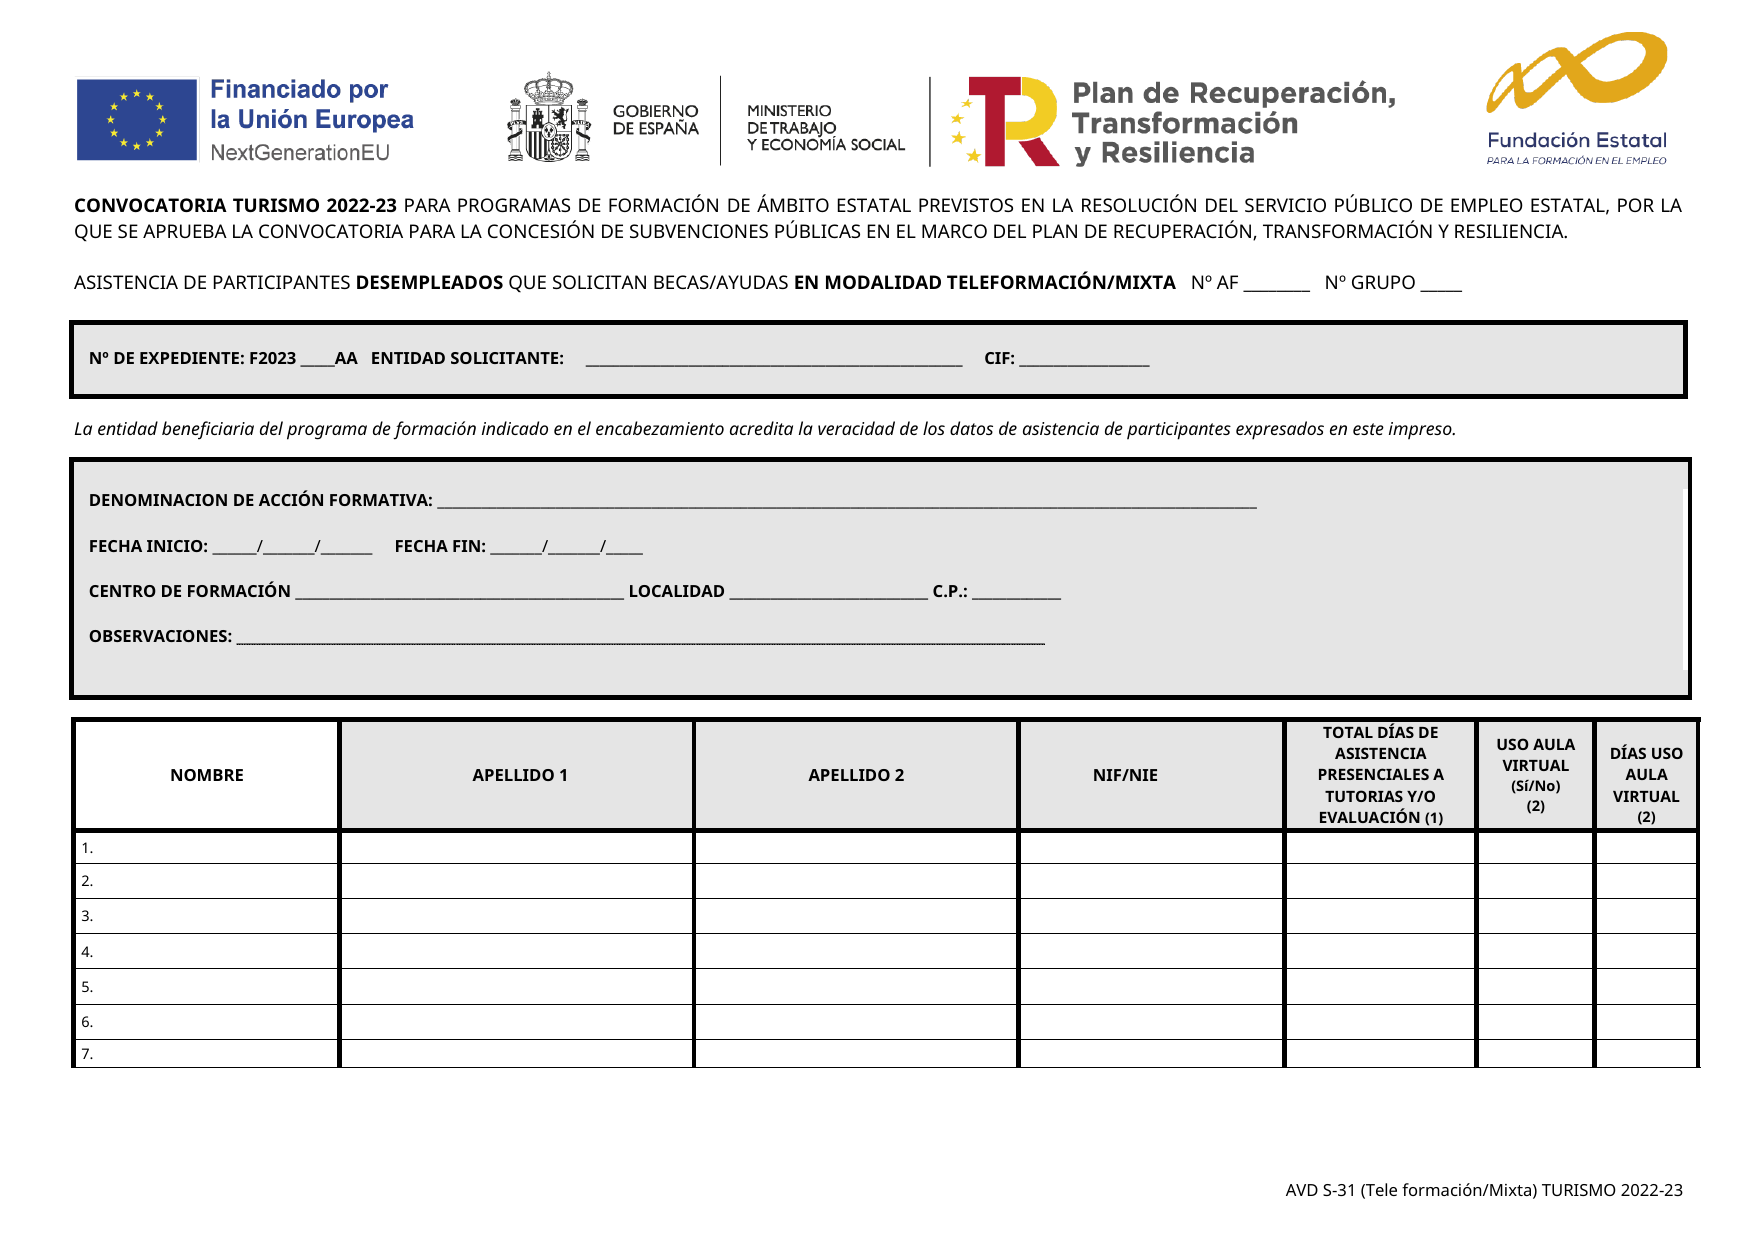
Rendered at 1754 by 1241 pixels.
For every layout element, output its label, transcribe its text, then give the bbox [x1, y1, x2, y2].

text La entidad beneficiaria del programa de formación indicado en el encabezamiento acredita la veracidad de los datos de asistencia de participantes expresados en este impreso. [74, 416, 1683, 440]
table_cell [342, 934, 692, 968]
table_cell [1021, 969, 1282, 1003]
table_cell [696, 1005, 1016, 1038]
table_cell [1021, 934, 1282, 968]
table_header NOMBRE [76, 722, 337, 828]
table_cell [1287, 864, 1474, 898]
table_header USO AULA VIRTUAL (Sí/No) (2) [1479, 722, 1592, 828]
text DENOMINACION DE ACCIÓN FORMATIVA: _______________________________________________________________________________________________________________ [74, 489, 1683, 511]
table_cell [1287, 899, 1474, 933]
table_cell [1479, 1005, 1592, 1038]
table_cell 6. [76, 1005, 337, 1038]
table_cell [1287, 1040, 1474, 1067]
table_header TOTAL DÍAS DE ASISTENCIA PRESENCIALES A TUTORIAS Y/O EVALUACIÓN (1) [1287, 722, 1474, 828]
table_cell [1479, 864, 1592, 898]
table_cell [1479, 899, 1592, 933]
table_header NIF/NIE [1021, 722, 1282, 828]
table_cell [1597, 934, 1696, 968]
table_cell [342, 1040, 692, 1067]
table_cell [1021, 899, 1282, 933]
table_cell [342, 969, 692, 1003]
table_cell [1287, 833, 1474, 863]
table_cell [1479, 934, 1592, 968]
table_cell [342, 1005, 692, 1038]
text CONVOCATORIA TURISMO 2022-23 PARA PROGRAMAS DE FORMACIÓN DE ÁMBITO ESTATAL PREVISTOS EN LA RESOLUCIÓN DEL SERVICIO PÚBLICO DE EMPLEO ESTATAL, POR LA QUE SE APRUEBA LA CONVOCATORIA PARA LA CONCESIÓN DE SUBVENCIONES PÚBLICAS EN EL MARCO DEL PLAN DE RECUPERACIÓN, TRANSFORMACIÓN Y RESILIENCIA. [74, 192, 1683, 243]
table_cell [1597, 1005, 1696, 1038]
table_cell [1021, 833, 1282, 863]
text CENTRO DE FORMACIÓN ________________________________________________ LOCALIDAD _____________________________ C.P.: _____________ [74, 579, 1683, 602]
table_cell 7. [76, 1040, 337, 1067]
table_cell 4. [76, 934, 337, 968]
table_cell [1597, 899, 1696, 933]
table_cell [1021, 1005, 1282, 1038]
table_cell [696, 934, 1016, 968]
table_cell [342, 833, 692, 863]
table_header DÍAS USO AULA VIRTUAL (2) [1597, 722, 1696, 828]
table_cell 2. [76, 864, 337, 898]
table_cell [1479, 833, 1592, 863]
table_cell [1597, 969, 1696, 1003]
table_cell [696, 969, 1016, 1003]
table_cell [1597, 833, 1696, 863]
table_cell [1597, 864, 1696, 898]
table_cell 1. [76, 833, 337, 863]
table_cell [342, 864, 692, 898]
table_header APELLIDO 2 [696, 722, 1016, 828]
table_cell [1479, 1040, 1592, 1067]
text Nº DE EXPEDIENTE: F2023 _____AA ENTIDAD SOLICITANTE: _______________________________________________________ CIF: ___________________ [74, 347, 1683, 363]
table_cell [1287, 969, 1474, 1003]
picture [74, 32, 1668, 167]
table_cell [696, 864, 1016, 898]
table_cell [696, 899, 1016, 933]
subtitle ASISTENCIA DE PARTICIPANTES DESEMPLEADOS QUE SOLICITAN BECAS/AYUDAS EN MODALIDAD TELEFORMACIÓN/MIXTA Nº AF ________ Nº GRUPO _____ [74, 269, 1683, 294]
table_cell [1287, 934, 1474, 968]
table_cell [342, 899, 692, 933]
text FECHA INICIO: ______/_______/_______ FECHA FIN: _______/_______/_____ [74, 534, 1683, 557]
table_cell [1597, 1040, 1696, 1067]
table_cell [1287, 1005, 1474, 1038]
text OBSERVACIONES: ______________________________________________________________________________________________________________________ [74, 625, 1683, 648]
table_cell [696, 833, 1016, 863]
table_cell [1021, 864, 1282, 898]
table_cell 5. [76, 969, 337, 1003]
table_header APELLIDO 1 [342, 722, 692, 828]
table_cell [1021, 1040, 1282, 1067]
table_cell 3. [76, 899, 337, 933]
table_cell [696, 1040, 1016, 1067]
table_cell [1479, 969, 1592, 1003]
